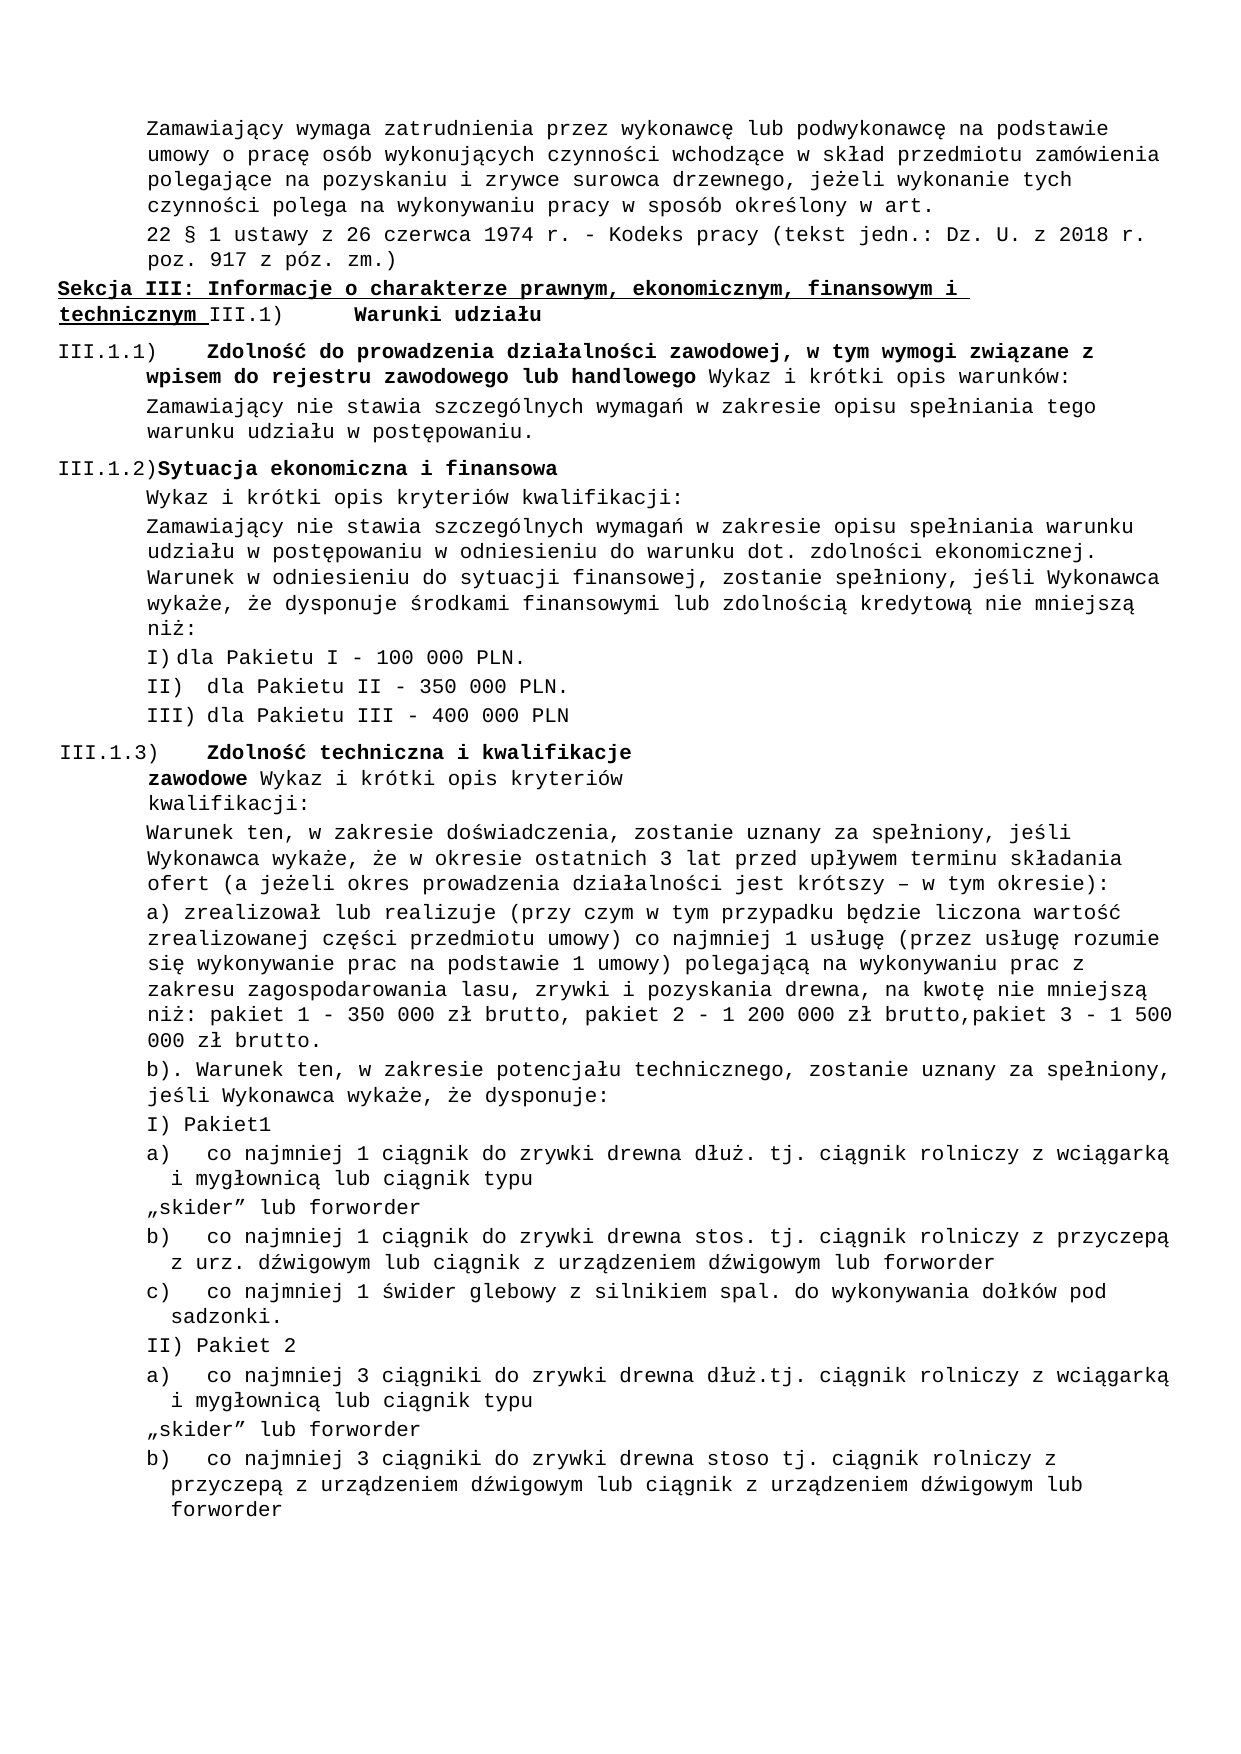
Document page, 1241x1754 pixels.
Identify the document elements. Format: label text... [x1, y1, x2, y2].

text Zamawiający wymaga zatrudnienia przez wykonawcę lub podwykonawcę na podstawie umowy o pracę osób wykonujących czynności wchodzące w skład przedmiotu zamówienia polegające na pozyskaniu i zrywce surowca drzewnego, jeżeli wykonanie tych czynności polega na wykonywaniu pracy w sposób określony w art. [146, 118, 1179, 218]
list co najmniej 3 ciągniki do zrywki drewna stoso tj. ciągnik rolniczy z przyczepą z urządzeniem dźwigowym lub ciągnik z urządzeniem dźwigowym lub forworder [146, 1448, 1179, 1523]
list co najmniej 1 świder glebowy z silnikiem spal. do wykonywania dołków pod sadzonki. [146, 1281, 1179, 1330]
text Sekcja III: Informacje o charakterze prawnym, ekonomicznym, finansowym i technicznym III.1) Warunki udziału [57, 278, 982, 327]
text III.1.3) Zdolność techniczna i kwalifikacje zawodowe Wykaz i krótki opis kryteriów kwalifikacji: [59, 742, 659, 817]
text Zamawiający nie stawia szczególnych wymagań w zakresie opisu spełniania warunku udziału w postępowaniu w odniesieniu do warunku dot. zdolności ekonomicznej. Warunek w odniesieniu do sytuacji finansowej, zostanie spełniony, jeśli Wykonawca wykaże, że dysponuje środkami finansowymi lub zdolnością kredytową nie mniejszą niż: [146, 516, 1179, 642]
text „skider” lub forworder [146, 1419, 1179, 1443]
text Wykaz i krótki opis kryteriów kwalifikacji: [146, 487, 1179, 511]
text II) Pakiet 2 [146, 1336, 1179, 1359]
list dla Pakietu II - 350 000 PLN. [146, 676, 1179, 700]
list dla Pakietu I - 100 000 PLN. [146, 647, 1179, 671]
text a) zrealizował lub realizuje (przy czym w tym przypadku będzie liczona wartość zrealizowanej części przedmiotu umowy) co najmniej 1 usługę (przez usługę rozumie się wykonywanie prac na podstawie 1 umowy) polegającą na wykonywaniu prac z zakresu zagospodarowania lasu, zrywki i pozyskania drewna, na kwotę nie mniejszą niż: pakiet 1 - 350 000 zł brutto, pakiet 2 - 1 200 000 zł brutto,pakiet 3 - 1 500 000 zł brutto. [146, 902, 1179, 1054]
list co najmniej 1 ciągnik do zrywki drewna dłuż. tj. ciągnik rolniczy z wciągarką i mygłownicą lub ciągnik typu [146, 1143, 1179, 1192]
text I) Pakiet1 [146, 1114, 1179, 1137]
text „skider” lub forworder [146, 1197, 1179, 1221]
text Warunek ten, w zakresie doświadczenia, zostanie uznany za spełniony, jeśli Wykonawca wykaże, że w okresie ostatnich 3 lat przed upływem terminu składania ofert (a jeżeli okres prowadzenia działalności jest krótszy – w tym okresie): [146, 822, 1179, 897]
text III.1.1) Zdolność do prowadzenia działalności zawodowej, w tym wymogi związane z wpisem do rejestru zawodowego lub handlowego Wykaz i krótki opis warunków: [57, 341, 1106, 390]
list dla Pakietu III - 400 000 PLN [146, 705, 1179, 729]
text III.1.2) Sytuacja ekonomiczna i finansowa [57, 458, 1180, 481]
text Zamawiający nie stawia szczególnych wymagań w zakresie opisu spełniania tego warunku udziału w postępowaniu. [146, 396, 1179, 445]
list co najmniej 3 ciągniki do zrywki drewna dłuż.tj. ciągnik rolniczy z wciągarką i mygłownicą lub ciągnik typu [146, 1364, 1179, 1414]
text b). Warunek ten, w zakresie potencjału technicznego, zostanie uznany za spełniony, jeśli Wykonawca wykaże, że dysponuje: [146, 1059, 1179, 1108]
text 22 § 1 ustawy z 26 czerwca 1974 r. - Kodeks pracy (tekst jedn.: Dz. U. z 2018 r. poz. 917 z póz. zm.) [146, 224, 1179, 273]
list co najmniej 1 ciągnik do zrywki drewna stos. tj. ciągnik rolniczy z przyczepą z urz. dźwigowym lub ciągnik z urządzeniem dźwigowym lub forworder [146, 1226, 1179, 1276]
